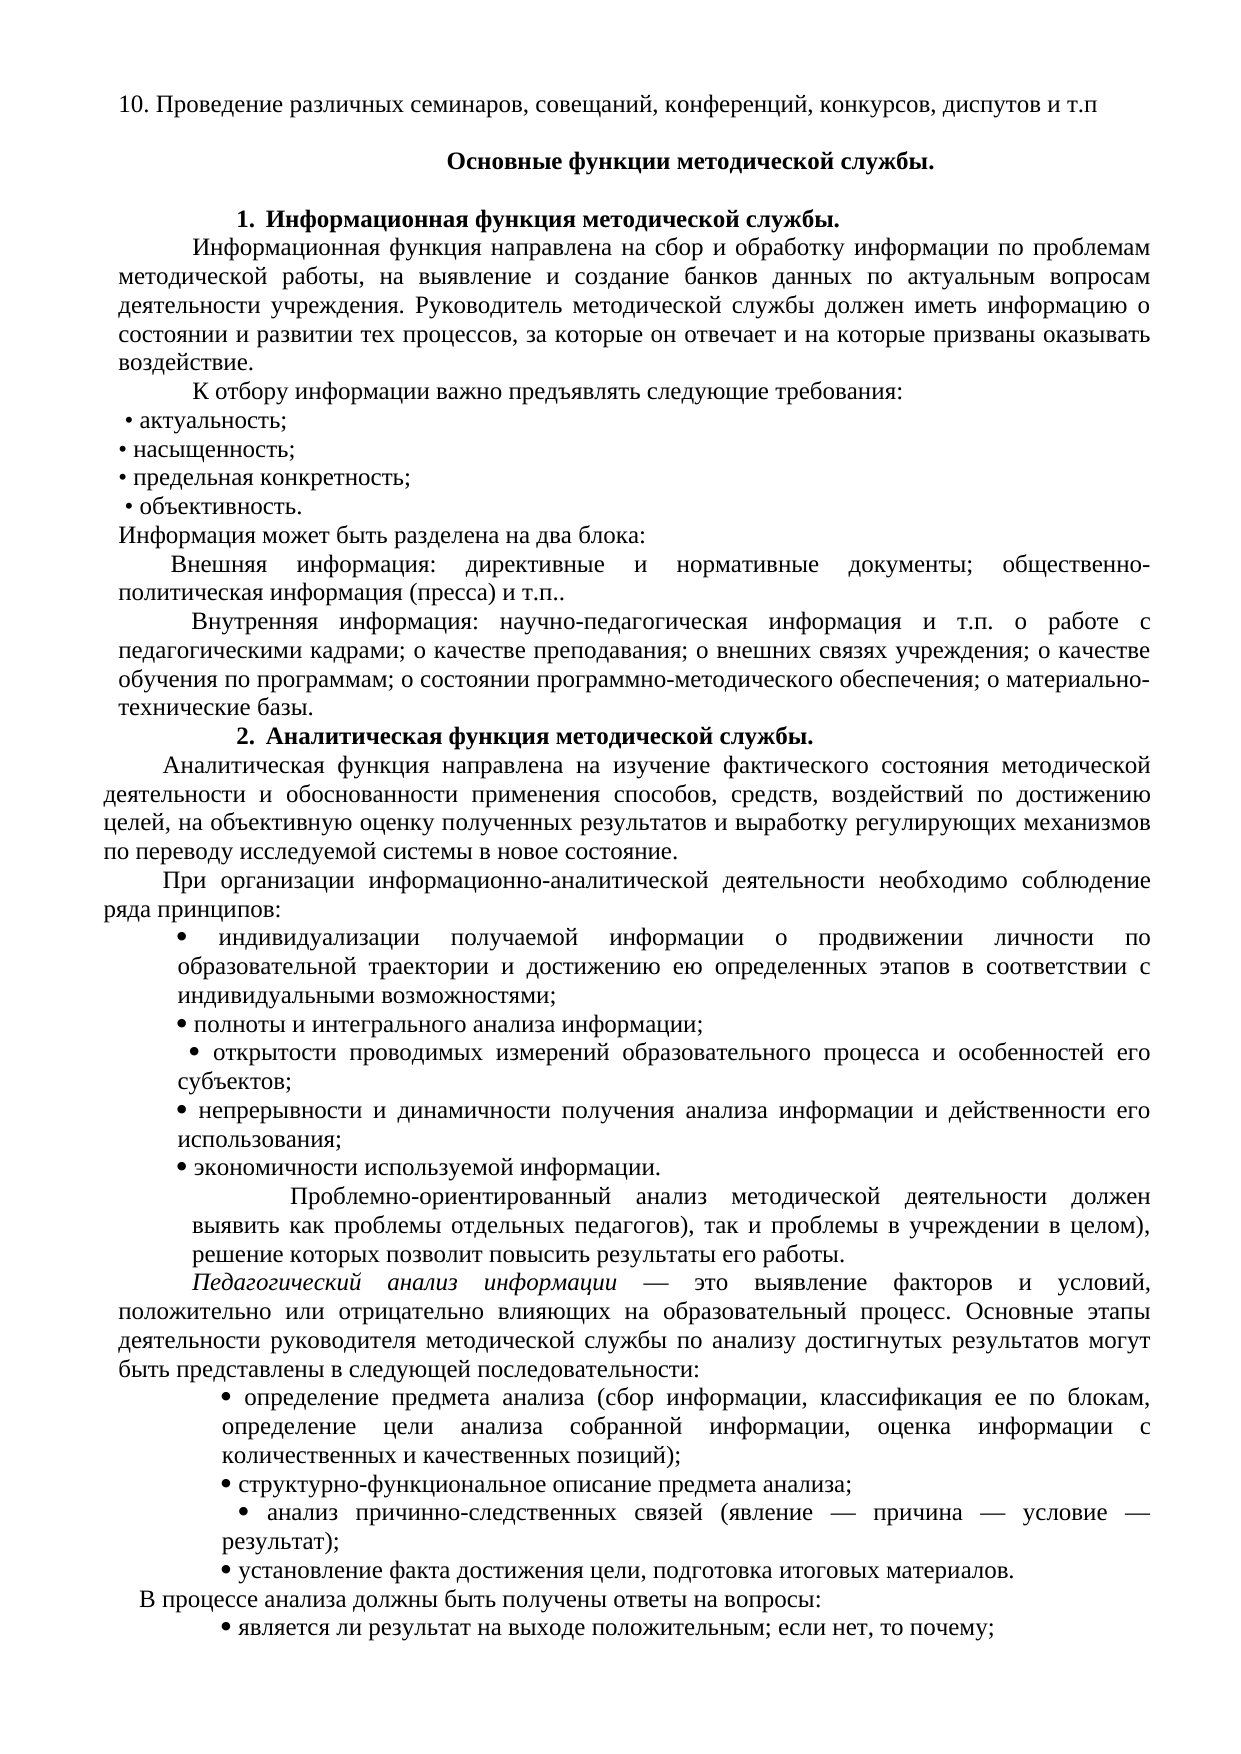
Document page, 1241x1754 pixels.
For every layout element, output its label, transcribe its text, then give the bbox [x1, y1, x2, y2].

text открытости проводимых измерений образовательного процесса и особенностей его субъектов; [177, 1037, 1152, 1095]
text К отбору информации важно предъявлять следующие требования: [140, 376, 1152, 405]
text • актуальность; [118, 405, 1152, 434]
text • насыщенность; [118, 434, 1152, 462]
text является ли результат на выходе положительным; если нет, то почему; [207, 1612, 1152, 1641]
list Аналитическая функция методической службы. [177, 721, 1152, 750]
text Информационная функция направлена на сбор и обработку информации по проблемам методической работы, на выявление и создание банков данных по актуальным вопросам деятельности учреждения. Руководитель методической службы должен иметь информацию о состоянии и развитии тех процессов, за которые он отвечает и на которые призваны оказывать воздействие. [118, 232, 1152, 376]
text Информация может быть разделена на два блока: [118, 520, 1152, 549]
text • предельная конкретность; [118, 462, 1152, 491]
text экономичности используемой информации. [177, 1152, 1152, 1181]
text • объективность. [118, 491, 1152, 520]
list Информационная функция методической службы. [177, 204, 1152, 232]
text анализ причинно-следственных связей (явление — причина — условие — результат); [222, 1497, 1152, 1555]
text В процессе анализа должны быть получены ответы на вопросы: [88, 1584, 1152, 1612]
text Педагогический анализ информации — это выявление факторов и условий, положительно или отрицательно влияющих на образовательный процесс. Основные этапы деятельности руководителя методической службы по анализу достигнутых результатов могут быть представлены в следующей последовательности: [118, 1267, 1152, 1382]
text Внешняя информация: директивные и нормативные документы; общественно-политическая информация (пресса) и т.п.. [118, 549, 1152, 606]
text полноты и интегрального анализа информации; [177, 1009, 1152, 1037]
text установление факта достижения цели, подготовка итоговых материалов. [222, 1555, 1152, 1584]
text 10. Проведение различных семинаров, совещаний, конференций, конкурсов, диспутов и т.п [118, 89, 1152, 117]
text Проблемно-ориентированный анализ методической деятельности должен выявить как проблемы отдельных педагогов), так и проблемы в учреждении в целом), решение которых позволит повысить результаты его работы. [192, 1181, 1152, 1267]
text непрерывности и динамичности получения анализа информации и действенности его использования; [177, 1095, 1152, 1152]
text индивидуализации получаемой информации о продвижении личности по образовательной траектории и достижению ею определенных этапов в соответствии с индивидуальными возможностями; [177, 922, 1152, 1009]
text структурно-функциональное описание предмета анализа; [222, 1469, 1152, 1497]
text При организации информационно-аналитической деятельности необходимо соблюдение ряда принципов: [103, 865, 1152, 922]
text Аналитическая функция направлена на изучение фактического состояния методической деятельности и обоснованности применения способов, средств, воздействий по достижению целей, на объективную оценку полученных результатов и выработку регулирующих механизмов по переводу исследуемой системы в новое состояние. [103, 750, 1152, 865]
text Внутренняя информация: научно-педагогическая информация и т.п. о работе с педагогическими кадрами; о качестве преподавания; о внешних связях учреждения; о качестве обучения по программам; о состоянии программно-методического обеспечения; о материально-технические базы. [118, 606, 1152, 721]
text определение предмета анализа (сбор информации, классификация ее по блокам, определение цели анализа собранной информации, оценка информации с количественных и качественных позиций); [222, 1382, 1152, 1469]
text Основные функции методической службы. [229, 146, 1152, 175]
